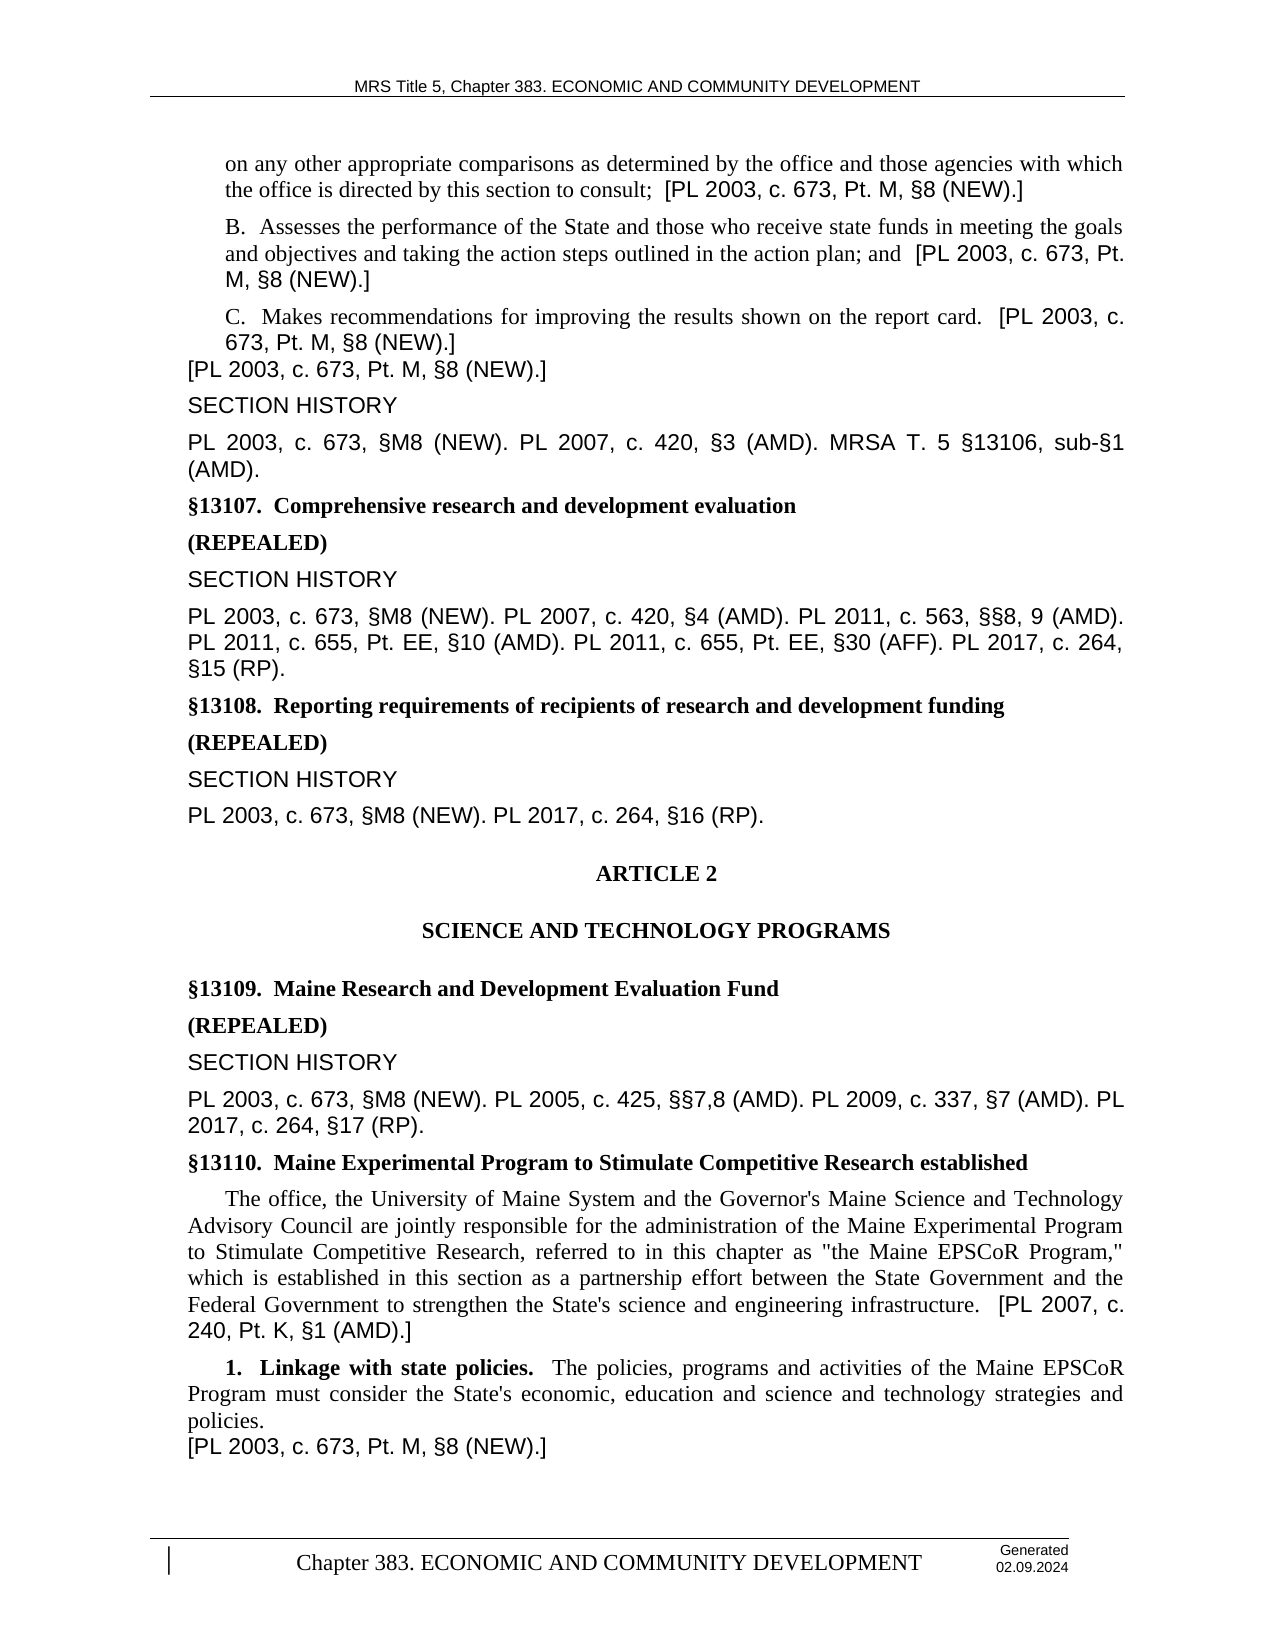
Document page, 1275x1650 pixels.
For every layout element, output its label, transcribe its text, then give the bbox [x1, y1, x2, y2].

text PL 2003, c. 673, §M8 (NEW). PL 2005, c. 425, §§7,8 (AMD). PL 2009, c. 337, §7 (AMD). PL 2017, c. 264, §17 (RP). [187, 1086, 1125, 1138]
text SECTION HISTORY [187, 1049, 1125, 1075]
text PL 2003, c. 673, §M8 (NEW). PL 2007, c. 420, §4 (AMD). PL 2011, c. 563, §§8, 9 (AMD). PL 2011, c. 655, Pt. EE, §10 (AMD). PL 2011, c. 655, Pt. EE, §30 (AFF). PL 2017, c. 264, §15 (RP). [187, 603, 1125, 682]
text 1. Linkage with state policies. The policies, programs and activities of the Maine EPSCoR Program must consider the State's economic, education and science and technology strategies and policies. [187, 1354, 1125, 1433]
text (REPEALED) [187, 1012, 1125, 1038]
text SECTION HISTORY [187, 766, 1125, 792]
text SECTION HISTORY [187, 566, 1125, 592]
text §13110. Maine Experimental Program to Stimulate Competitive Research established [187, 1149, 1125, 1175]
text C. Makes recommendations for improving the results shown on the report card. [PL 2003, c. 673, Pt. M, §8 (NEW).] [225, 303, 1125, 356]
text (REPEALED) [187, 529, 1125, 555]
text B. Assesses the performance of the State and those who receive state funds in meeting the goals and objectives and taking the action steps outlined in the action plan; and [PL 2003, c. 673, Pt. M, §8 (NEW).] [225, 213, 1125, 292]
text ARTICLE 2 [187, 860, 1125, 886]
text §13108. Reporting requirements of recipients of research and development funding [187, 692, 1125, 718]
text PL 2003, c. 673, §M8 (NEW). PL 2007, c. 420, §3 (AMD). MRSA T. 5 §13106, sub-§1 (AMD). [187, 429, 1125, 482]
text §13109. Maine Research and Development Evaluation Fund [187, 975, 1125, 1002]
text PL 2003, c. 673, §M8 (NEW). PL 2017, c. 264, §16 (RP). [187, 802, 1125, 829]
text (REPEALED) [187, 729, 1125, 755]
text §13107. Comprehensive research and development evaluation [187, 492, 1125, 519]
text [PL 2003, c. 673, Pt. M, §8 (NEW).] [187, 356, 1125, 382]
text The office, the University of Maine System and the Governor's Maine Science and Technology Advisory Council are jointly responsible for the administration of the Maine Experimental Program to Stimulate Competitive Research, referred to in this chapter as "the Maine EPSCoR Program," which is established in this section as a partnership effort between the State Government and the Federal Government to strengthen the State's science and engineering infrastructure. [PL 2007, c. 240, Pt. K, §1 (AMD).] [187, 1185, 1125, 1344]
text [PL 2003, c. 673, Pt. M, §8 (NEW).] [187, 1433, 1125, 1459]
text SECTION HISTORY [187, 392, 1125, 419]
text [225, 150, 1125, 203]
text SCIENCE AND TECHNOLOGY PROGRAMS [187, 918, 1125, 944]
